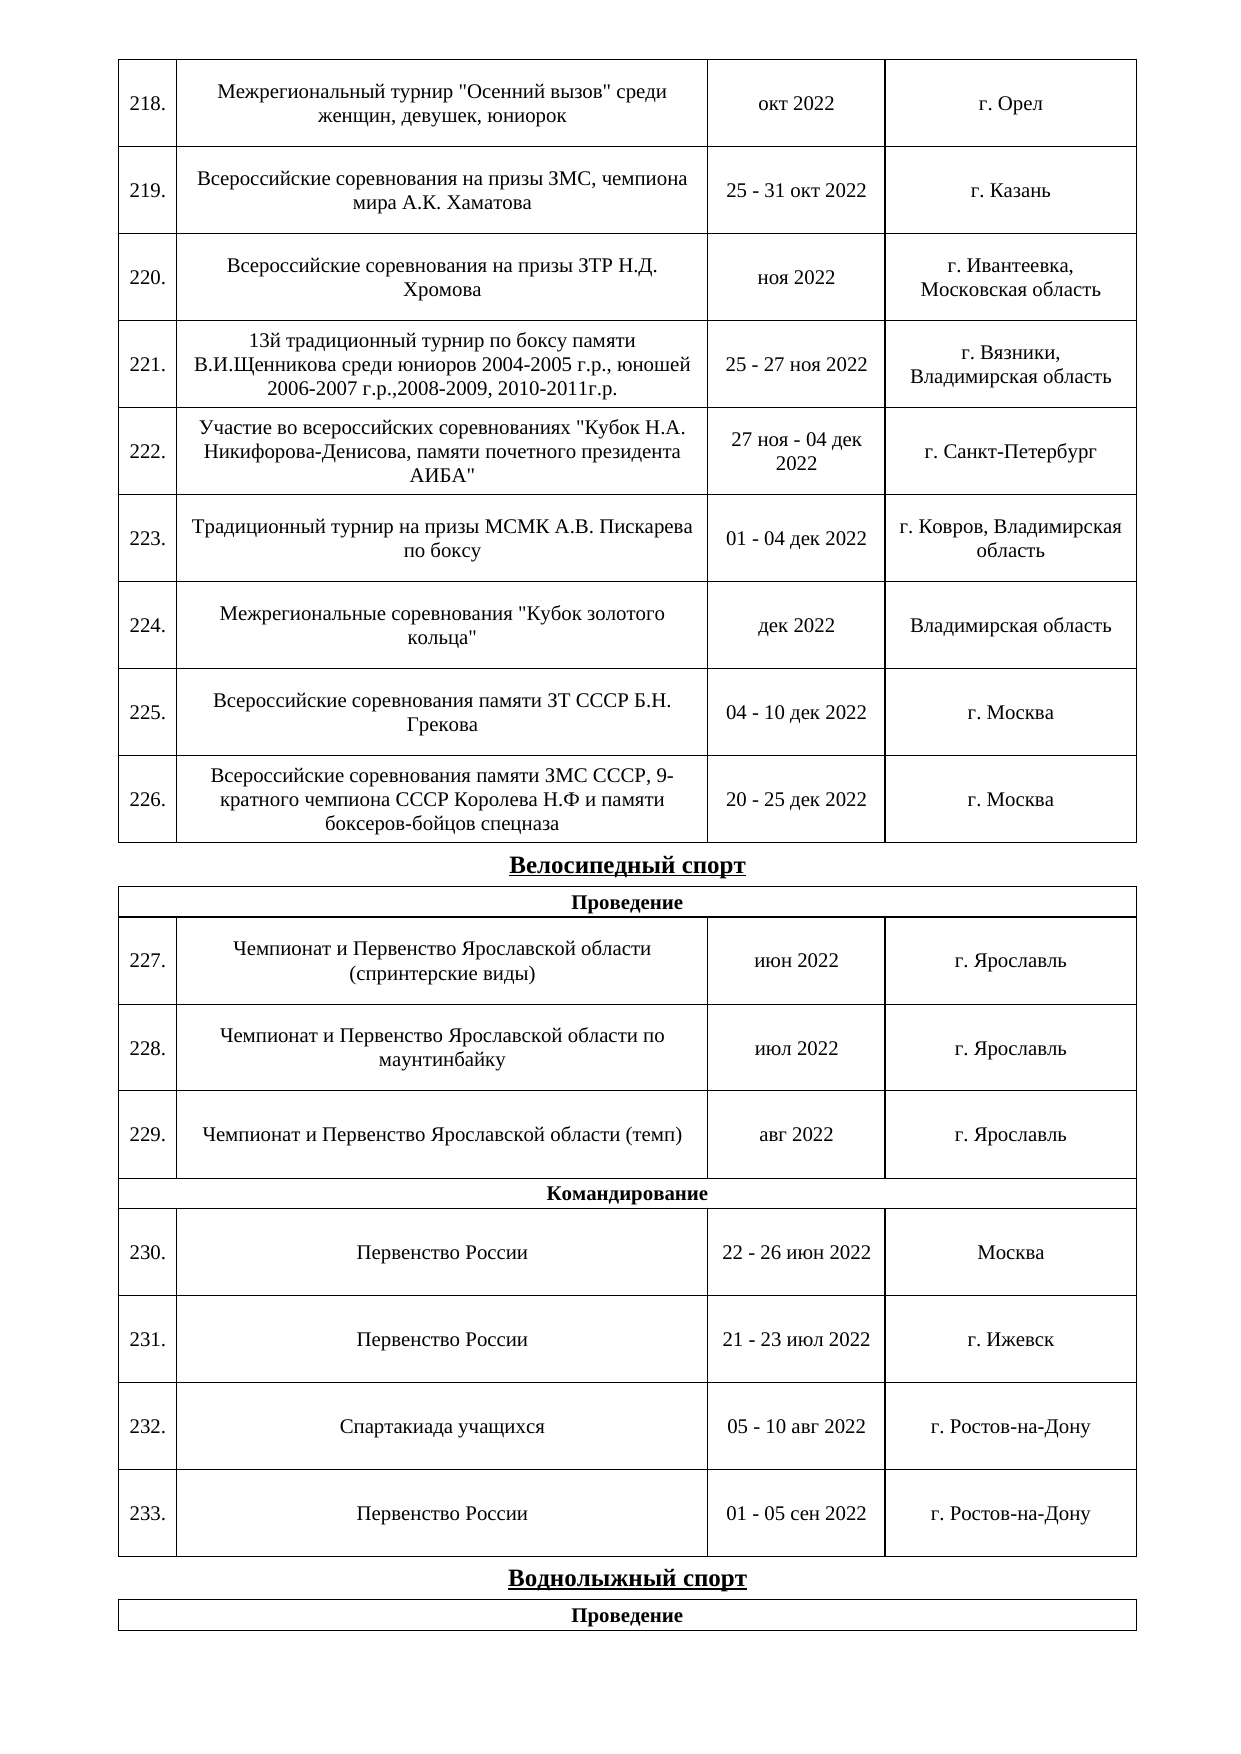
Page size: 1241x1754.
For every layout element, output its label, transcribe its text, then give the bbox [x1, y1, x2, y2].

table_cell 05 - 10 авг 2022 [708, 1383, 884, 1468]
table_cell 01 - 05 сен 2022 [708, 1470, 884, 1556]
table_cell Чемпионат и Первенство Ярославской области (темп) [177, 1091, 707, 1177]
table_cell г. Вязники, Владимирская область [886, 321, 1136, 407]
table_cell [119, 1209, 176, 1294]
table_cell г. Москва [886, 669, 1136, 755]
table_cell 22 - 26 июн 2022 [708, 1209, 884, 1294]
table_cell Первенство России [177, 1296, 707, 1382]
table_cell июл 2022 [708, 1005, 884, 1090]
table_cell 21 - 23 июл 2022 [708, 1296, 884, 1382]
table_cell [119, 321, 176, 407]
table_cell г. Ивантеевка, Московская область [886, 234, 1136, 320]
table_cell Первенство России [177, 1209, 707, 1294]
table_cell Проведение [119, 887, 1136, 916]
table_cell окт 2022 [708, 60, 884, 146]
table_cell г. Ростов-на-Дону [886, 1383, 1136, 1468]
table_cell Всероссийские соревнования на призы ЗТР Н.Д. Хромова [177, 234, 707, 320]
table_cell Владимирская область [886, 582, 1136, 668]
table_cell [119, 234, 176, 320]
table_cell [119, 669, 176, 755]
table_cell 25 - 27 ноя 2022 [708, 321, 884, 407]
table_cell Чемпионат и Первенство Ярославской области (спринтерские виды) [177, 918, 707, 1003]
table_cell Всероссийские соревнования памяти ЗТ СССР Б.Н. Грекова [177, 669, 707, 755]
table_cell [119, 582, 176, 668]
table_cell г. Санкт-Петербург [886, 408, 1136, 494]
table_cell [119, 756, 176, 842]
table_cell г. Ижевск [886, 1296, 1136, 1382]
table_cell г. Казань [886, 147, 1136, 233]
table_cell [119, 408, 176, 494]
table_cell июн 2022 [708, 918, 884, 1003]
table_cell г. Ростов-на-Дону [886, 1470, 1136, 1556]
table_cell 04 - 10 дек 2022 [708, 669, 884, 755]
table_cell [119, 495, 176, 581]
table_cell [119, 1470, 176, 1556]
table_cell Участие во всероссийских соревнованиях "Кубок Н.А. Никифорова-Денисова, памяти почетного президента АИБА" [177, 408, 707, 494]
table_cell Спартакиада учащихся [177, 1383, 707, 1468]
table_cell 01 - 04 дек 2022 [708, 495, 884, 581]
table_cell Всероссийские соревнования на призы ЗМС, чемпиона мира А.К. Хаматова [177, 147, 707, 233]
table_cell Первенство России [177, 1470, 707, 1556]
table_cell 27 ноя - 04 дек 2022 [708, 408, 884, 494]
table_cell [119, 60, 176, 146]
table_cell г. Ярославль [886, 1005, 1136, 1090]
table_cell дек 2022 [708, 582, 884, 668]
table_cell [119, 1005, 176, 1090]
table_cell [119, 1383, 176, 1468]
table_cell г. Ковров, Владимирская область [886, 495, 1136, 581]
table_cell [119, 1091, 176, 1177]
table_cell Воднолыжный спорт [118, 1557, 1137, 1599]
table_cell Проведение [119, 1600, 1136, 1630]
table_cell г. Москва [886, 756, 1136, 842]
table_cell [119, 1296, 176, 1382]
table_cell Командирование [119, 1179, 1136, 1208]
table_cell Москва [886, 1209, 1136, 1294]
table_cell г. Ярославль [886, 918, 1136, 1003]
table_cell Традиционный турнир на призы МСМК А.В. Пискарева по боксу [177, 495, 707, 581]
table_cell Чемпионат и Первенство Ярославской области по маунтинбайку [177, 1005, 707, 1090]
table_cell Межрегиональный турнир "Осенний вызов" среди женщин, девушек, юниорок [177, 60, 707, 146]
table_cell 20 - 25 дек 2022 [708, 756, 884, 842]
table_cell Межрегиональные соревнования "Кубок золотого кольца" [177, 582, 707, 668]
table_cell 25 - 31 окт 2022 [708, 147, 884, 233]
table_cell [119, 147, 176, 233]
table_cell 13й традиционный турнир по боксу памяти В.И.Щенникова среди юниоров 2004-2005 г.р., юношей 2006-2007 г.р.,2008-2009, 2010-2011г.р. [177, 321, 707, 407]
table_cell г. Орел [886, 60, 1136, 146]
table_cell ноя 2022 [708, 234, 884, 320]
table_cell г. Ярославль [886, 1091, 1136, 1177]
table_cell Всероссийские соревнования памяти ЗМС СССР, 9-кратного чемпиона СССР Королева Н.Ф и памяти боксеров-бойцов спецназа [177, 756, 707, 842]
table_cell [119, 918, 176, 1003]
table_cell Велосипедный спорт [118, 843, 1137, 886]
table_cell авг 2022 [708, 1091, 884, 1177]
